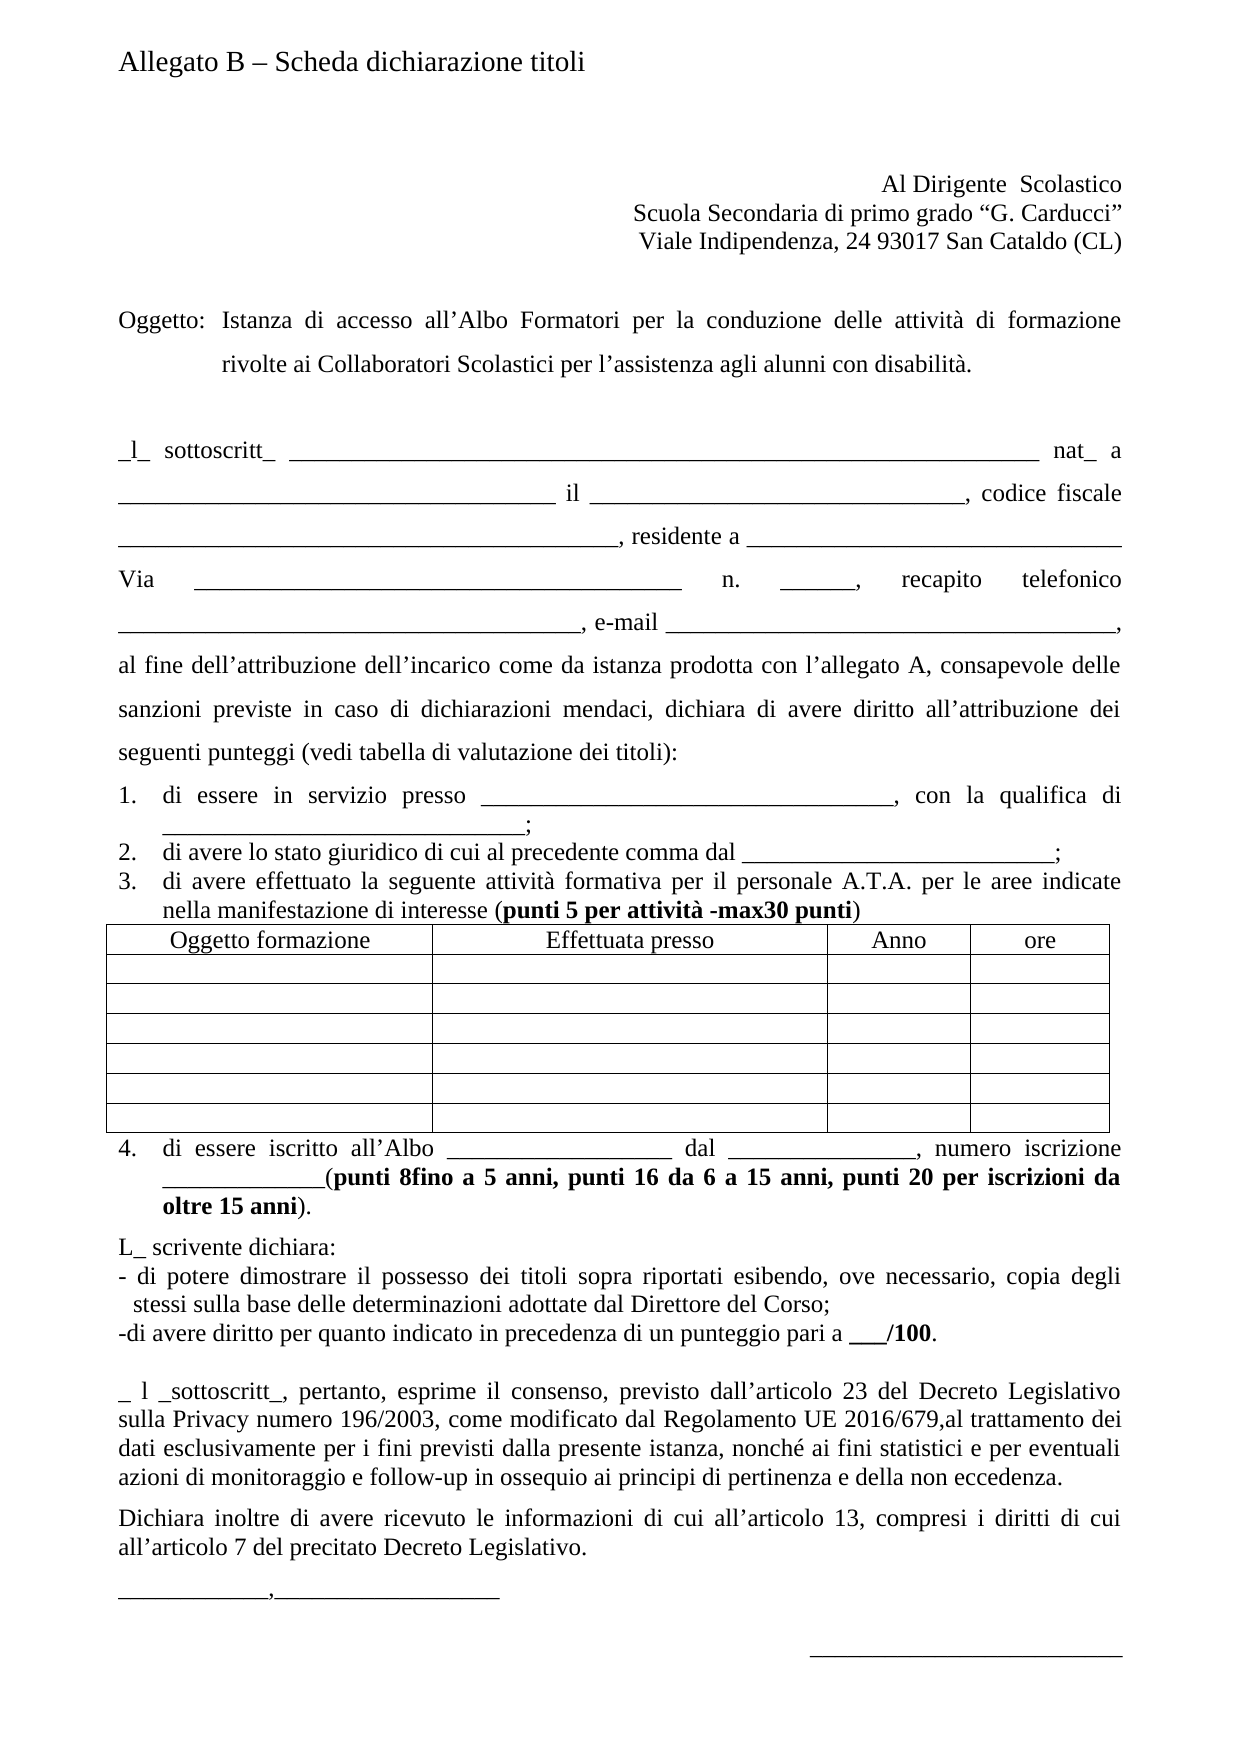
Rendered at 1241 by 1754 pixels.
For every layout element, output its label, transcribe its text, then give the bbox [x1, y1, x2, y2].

table_cell [828, 1044, 970, 1073]
text - di potere dimostrare il possesso dei titoli sopra riportati esibendo, ove necessario, copia degli stessi sulla base delle determinazioni adottate dal Direttore del Corso; [118, 1261, 1122, 1318]
table_cell [433, 984, 827, 1013]
text Oggetto: Istanza di accesso all’Albo Formatori per la conduzione delle attività di formazione rivolte ai Collaboratori Scolastici per l’assistenza agli alunni con disabilità. [118, 306, 1122, 377]
list di avere lo stato giuridico di cui al precedente comma dal _________________________; [118, 837, 1122, 866]
table_cell [107, 984, 432, 1013]
table_header ore [971, 925, 1109, 953]
text _l_ sottoscritt_ ____________________________________________________________ nat_ a ___________________________________ il ______________________________, codice fiscale ________________________________________, residente a ______________________________ Via _______________________________________ n. ______, recapito telefonico _____________________________________, e-mail ____________________________________, al fine dell’attribuzione dell’incarico come da istanza prodotta con l’allegato A, consapevole delle sanzioni previste in caso di dichiarazioni mendaci, dichiara di avere diritto all’attribuzione dei seguenti punteggi (vedi tabella di valutazione dei titoli): [118, 435, 1122, 766]
table_cell [828, 984, 970, 1013]
table_cell [828, 955, 970, 983]
text _________________________ [118, 1631, 1122, 1659]
text Viale Indipendenza, 24 93017 San Cataldo (CL) [413, 226, 1122, 255]
table_cell [828, 1014, 970, 1043]
table_cell [828, 1104, 970, 1132]
text L_ scrivente dichiara: [118, 1232, 1122, 1261]
table_cell [433, 1074, 827, 1102]
table_cell [971, 1104, 1109, 1132]
list di essere in servizio presso _________________________________, con la qualifica di _____________________________; [118, 780, 1122, 837]
table_header Anno [828, 925, 970, 953]
table_cell [107, 1014, 432, 1043]
table_cell [971, 1014, 1109, 1043]
table_cell [828, 1074, 970, 1102]
text Scuola Secondaria di primo grado “G. Carducci” [118, 198, 1122, 226]
text Allegato B – Scheda dichiarazione titoli [118, 44, 1122, 78]
table_cell [433, 1044, 827, 1073]
text -di avere diritto per quanto indicato in precedenza di un punteggio pari a ___/100. [118, 1318, 1122, 1347]
table_header Oggetto formazione [107, 925, 432, 953]
list di avere effettuato la seguente attività formativa per il personale A.T.A. per le aree indicate nella manifestazione di interesse (punti 5 per attività -max30 punti) [118, 866, 1122, 924]
table_cell [107, 1074, 432, 1102]
list di essere iscritto all’Albo __________________ dal _______________, numero iscrizione _____________(punti 8fino a 5 anni, punti 16 da 6 a 15 anni, punti 20 per iscrizioni da oltre 15 anni). [118, 1133, 1122, 1219]
table_cell [107, 1104, 432, 1132]
text Al Dirigente Scolastico [118, 169, 1122, 198]
table_cell [971, 1074, 1109, 1102]
table_cell [433, 1014, 827, 1043]
table_cell [433, 955, 827, 983]
text _ l _sottoscritt_, pertanto, esprime il consenso, previsto dall’articolo 23 del Decreto Legislativo sulla Privacy numero 196/2003, come modificato dal Regolamento UE 2016/679,al trattamento dei dati esclusivamente per i fini previsti dalla presente istanza, nonché ai fini statistici e per eventuali azioni di monitoraggio e follow-up in ossequio ai principi di pertinenza e della non eccedenza. [118, 1376, 1122, 1491]
table_cell [107, 1044, 432, 1073]
table_cell [107, 955, 432, 983]
table_cell [971, 984, 1109, 1013]
table_cell [433, 1104, 827, 1132]
table_cell [971, 1044, 1109, 1073]
table_header Effettuata presso [433, 925, 827, 953]
table_cell [971, 955, 1109, 983]
text Dichiara inoltre di avere ricevuto le informazioni di cui all’articolo 13, compresi i diritti di cui all’articolo 7 del precitato Decreto Legislativo. [118, 1503, 1122, 1561]
text ____________,__________________ [118, 1573, 1122, 1602]
